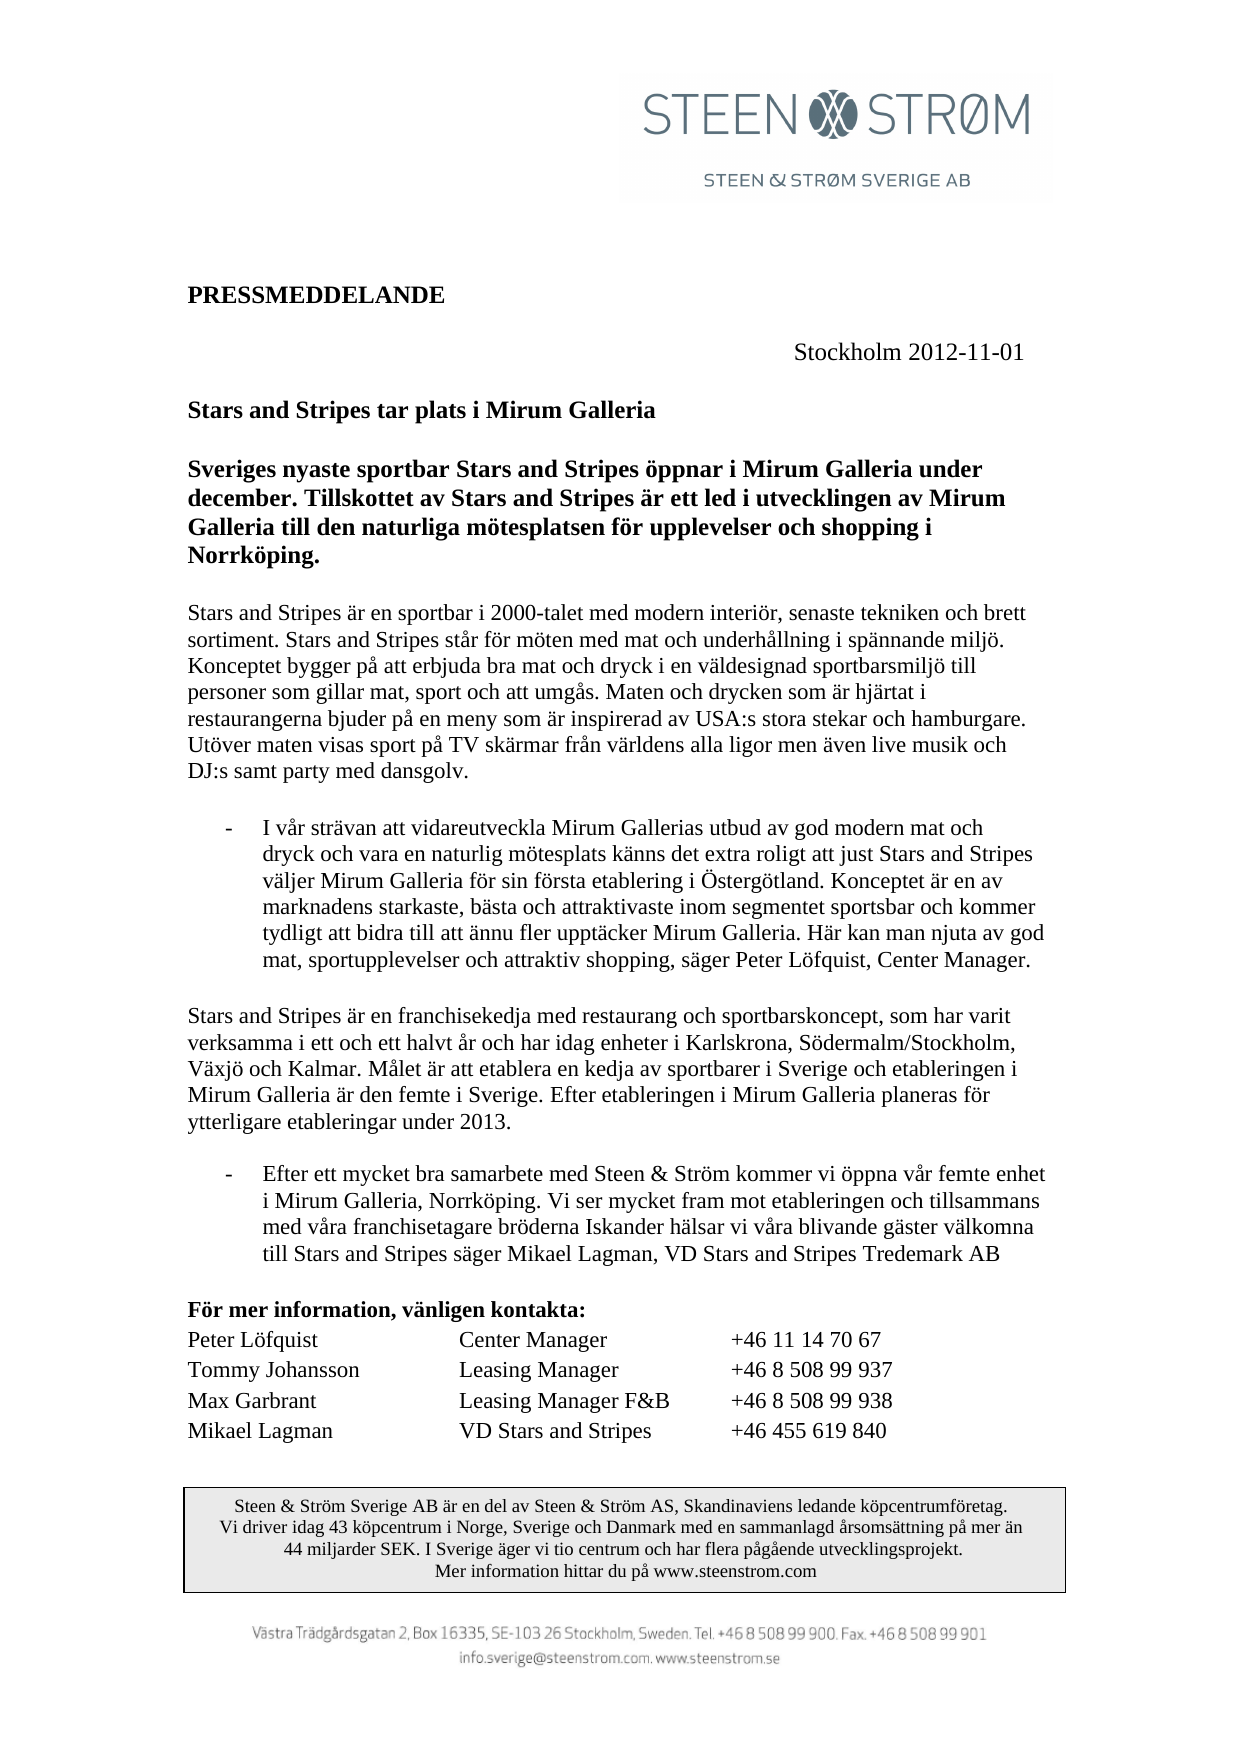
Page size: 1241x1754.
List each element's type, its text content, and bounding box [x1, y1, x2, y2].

picture [618, 73, 1054, 203]
list I vår strävan att vidareutveckla Mirum Gallerias utbud av god modern mat och dryck och vara en naturlig mötesplats känns det extra roligt att just Stars and Stripes väljer Mirum Galleria för sin första etablering i Östergötland. Konceptet är en av marknadens starkaste, bästa och attraktivaste inom segmentet sportsbar och kommer tydligt att bidra till att ännu fler upptäcker Mirum Galleria. Här kan man njuta av god mat, sportupplevelser och attraktiv shopping, säger Peter Löfquist, Center Manager. [225, 814, 1053, 972]
text Stockholm 2012-11-01 [187, 337, 1053, 366]
text För mer information, vänligen kontakta: [187, 1296, 1053, 1322]
text Max Garbrant Leasing Manager F&B +46 8 508 99 938 [187, 1387, 1053, 1413]
text Stars and Stripes är en sportbar i 2000-talet med modern interiör, senaste tekniken och brett sortiment. Stars and Stripes står för möten med mat och underhållning i spännande miljö. Konceptet bygger på att erbjuda bra mat och dryck i en väldesignad sportbarsmiljö till personer som gillar mat, sport och att umgås. Maten och drycken som är hjärtat i restaurangerna bjuder på en meny som är inspirerad av USA:s stora stekar och hamburgare. Utöver maten visas sport på TV skärmar från världens alla ligor men även live musik och DJ:s samt party med dansgolv. [187, 599, 1053, 784]
text Tommy Johansson Leasing Manager +46 8 508 99 937 [187, 1357, 1053, 1383]
text Mikael Lagman VD Stars and Stripes +46 455 619 840 [187, 1417, 1053, 1443]
list Efter ett mycket bra samarbete med Steen & Ström kommer vi öppna vår femte enhet i Mirum Galleria, Norrköping. Vi ser mycket fram mot etableringen och tillsammans med våra franchisetagare bröderna Iskander hälsar vi våra blivande gäster välkomna till Stars and Stripes säger Mikael Lagman, VD Stars and Stripes Tredemark AB [225, 1161, 1053, 1266]
text Stars and Stripes tar plats i Mirum Galleria [187, 395, 1053, 423]
text Peter Löfquist Center Manager +46 11 14 70 67 [187, 1326, 1053, 1353]
text Stars and Stripes är en franchisekedja med restaurang och sportbarskoncept, som har varit verksamma i ett och ett halvt år och har idag enheter i Karlskrona, Södermalm/Stockholm, Växjö och Kalmar. Målet är att etablera en kedja av sportbarer i Sverige och etableringen i Mirum Galleria är den femte i Sverige. Efter etableringen i Mirum Galleria planeras för ytterligare etableringar under 2013. [187, 1002, 1053, 1134]
table_header PRESSMEDDELANDE [176, 251, 675, 308]
text Sveriges nyaste sportbar Stars and Stripes öppnar i Mirum Galleria under december. Tillskottet av Stars and Stripes är ett led i utvecklingen av Mirum Galleria till den naturliga mötesplatsen för upplevelser och shopping i Norrköping. [187, 454, 1053, 569]
